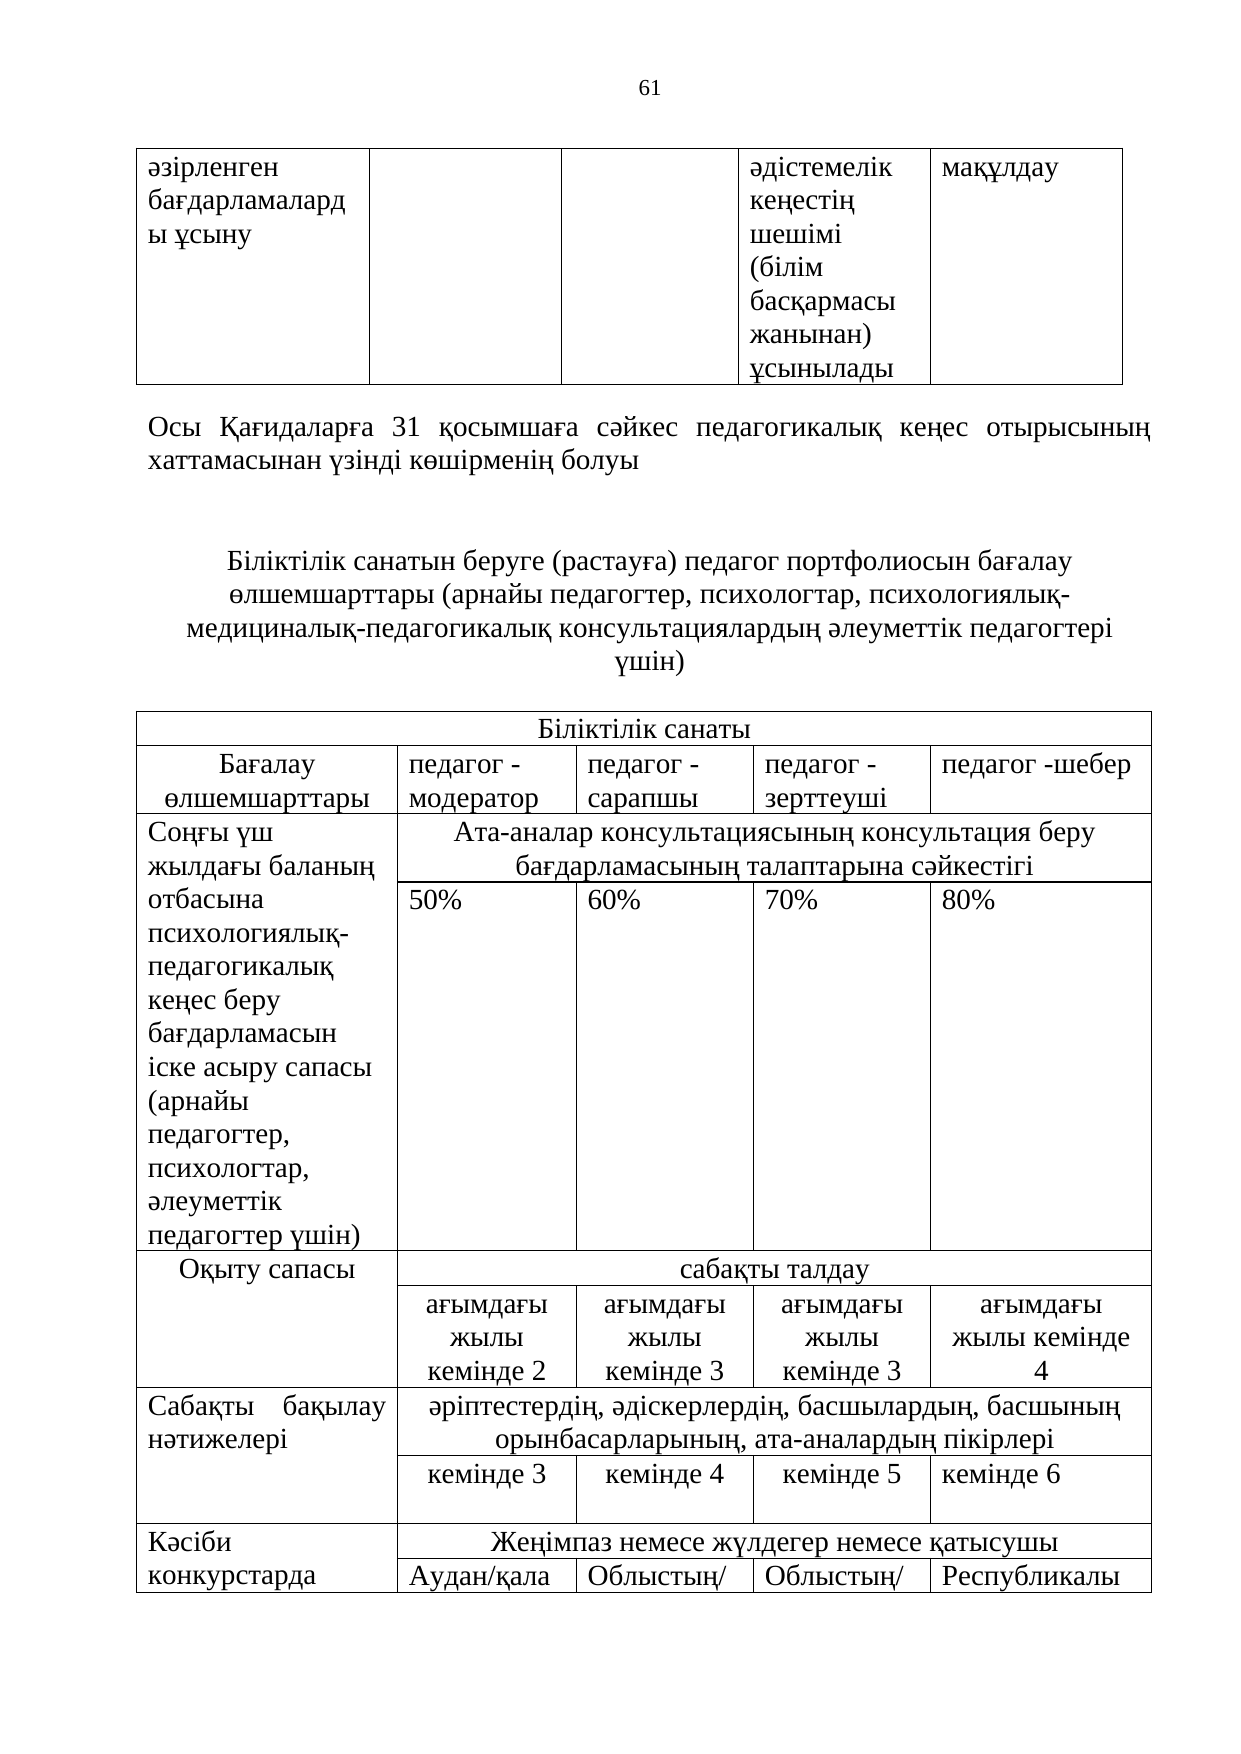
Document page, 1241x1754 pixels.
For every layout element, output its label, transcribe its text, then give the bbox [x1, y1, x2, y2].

table_cell ағымдағы жылы кемінде 3 [754, 1286, 930, 1387]
table_cell 60% [577, 883, 753, 1250]
table_cell Соңғы үш жылдағы баланың отбасына психологиялық-педагогикалық кеңес беру бағдарламасын іске асыру сапасы (арнайы педагогтер, психологтар, әлеуметтік педагогтер үшін) [137, 814, 397, 1250]
text Біліктілік санатын беруге (растауға) педагог портфолиосын бағалау өлшемшарттары (арнайы педагогтер, психологтар, психологиялық-медициналық-педагогикалық консультациялардың әлеуметтік педагогтері үшін) [148, 543, 1152, 677]
table_cell кемінде 6 [931, 1456, 1151, 1523]
table_cell Оқыту сапасы [137, 1251, 397, 1387]
table_cell ағымдағы жылы кемінде 3 [577, 1286, 753, 1387]
table_cell педагог -модератор [398, 746, 576, 813]
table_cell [931, 1559, 1151, 1592]
table_cell Сабақты бақылау нәтижелері [137, 1388, 397, 1523]
table_cell кемінде 5 [754, 1456, 930, 1523]
table_cell педагог -зерттеуші [754, 746, 930, 813]
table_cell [739, 149, 930, 383]
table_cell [754, 1559, 930, 1592]
table_cell 70% [754, 883, 930, 1250]
table_cell Ата-аналар консультациясының консультация беру бағдарламасының талаптарына сәйкестігі [398, 814, 1151, 881]
table_cell Аудан/қала деңгейі [398, 1559, 576, 1592]
table_cell 80% [931, 883, 1151, 1250]
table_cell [931, 149, 1122, 383]
table_cell ағымдағы жылы кемінде 2 [398, 1286, 576, 1387]
table_cell - [370, 149, 561, 383]
table_cell ағымдағы жылы кемінде 4 [931, 1286, 1151, 1387]
table_header Біліктілік санаты [137, 712, 1151, 745]
table_cell 50% [398, 883, 576, 1250]
table_cell Кәсіби конкурстарда немесе олимпиадаларда педагогтің жетістіктері [137, 1524, 397, 1592]
table_cell педагог -сарапшы [577, 746, 753, 813]
table_cell Жеңімпаз немесе жүлдегер немесе қатысушы [398, 1524, 1151, 1557]
table_cell кемінде 4 [577, 1456, 753, 1523]
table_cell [577, 1559, 753, 1592]
table_cell сабақты талдау [398, 1251, 1151, 1285]
text Осы Қағидаларға 31 қосымшаға сәйкес педагогикалық кеңес отырысының хаттамасынан үзінді көшірменің болуы [148, 409, 1152, 476]
table_cell әріптестердің, әдіскерлердің, басшылардың, басшының орынбасарларының, ата-аналардың пікірлері [398, 1388, 1151, 1455]
table_cell кемінде 3 [398, 1456, 576, 1523]
table_cell - [562, 149, 738, 383]
table_cell Бағалау өлшемшарттары [137, 746, 397, 813]
table_cell педагог -шебер [931, 746, 1151, 813]
